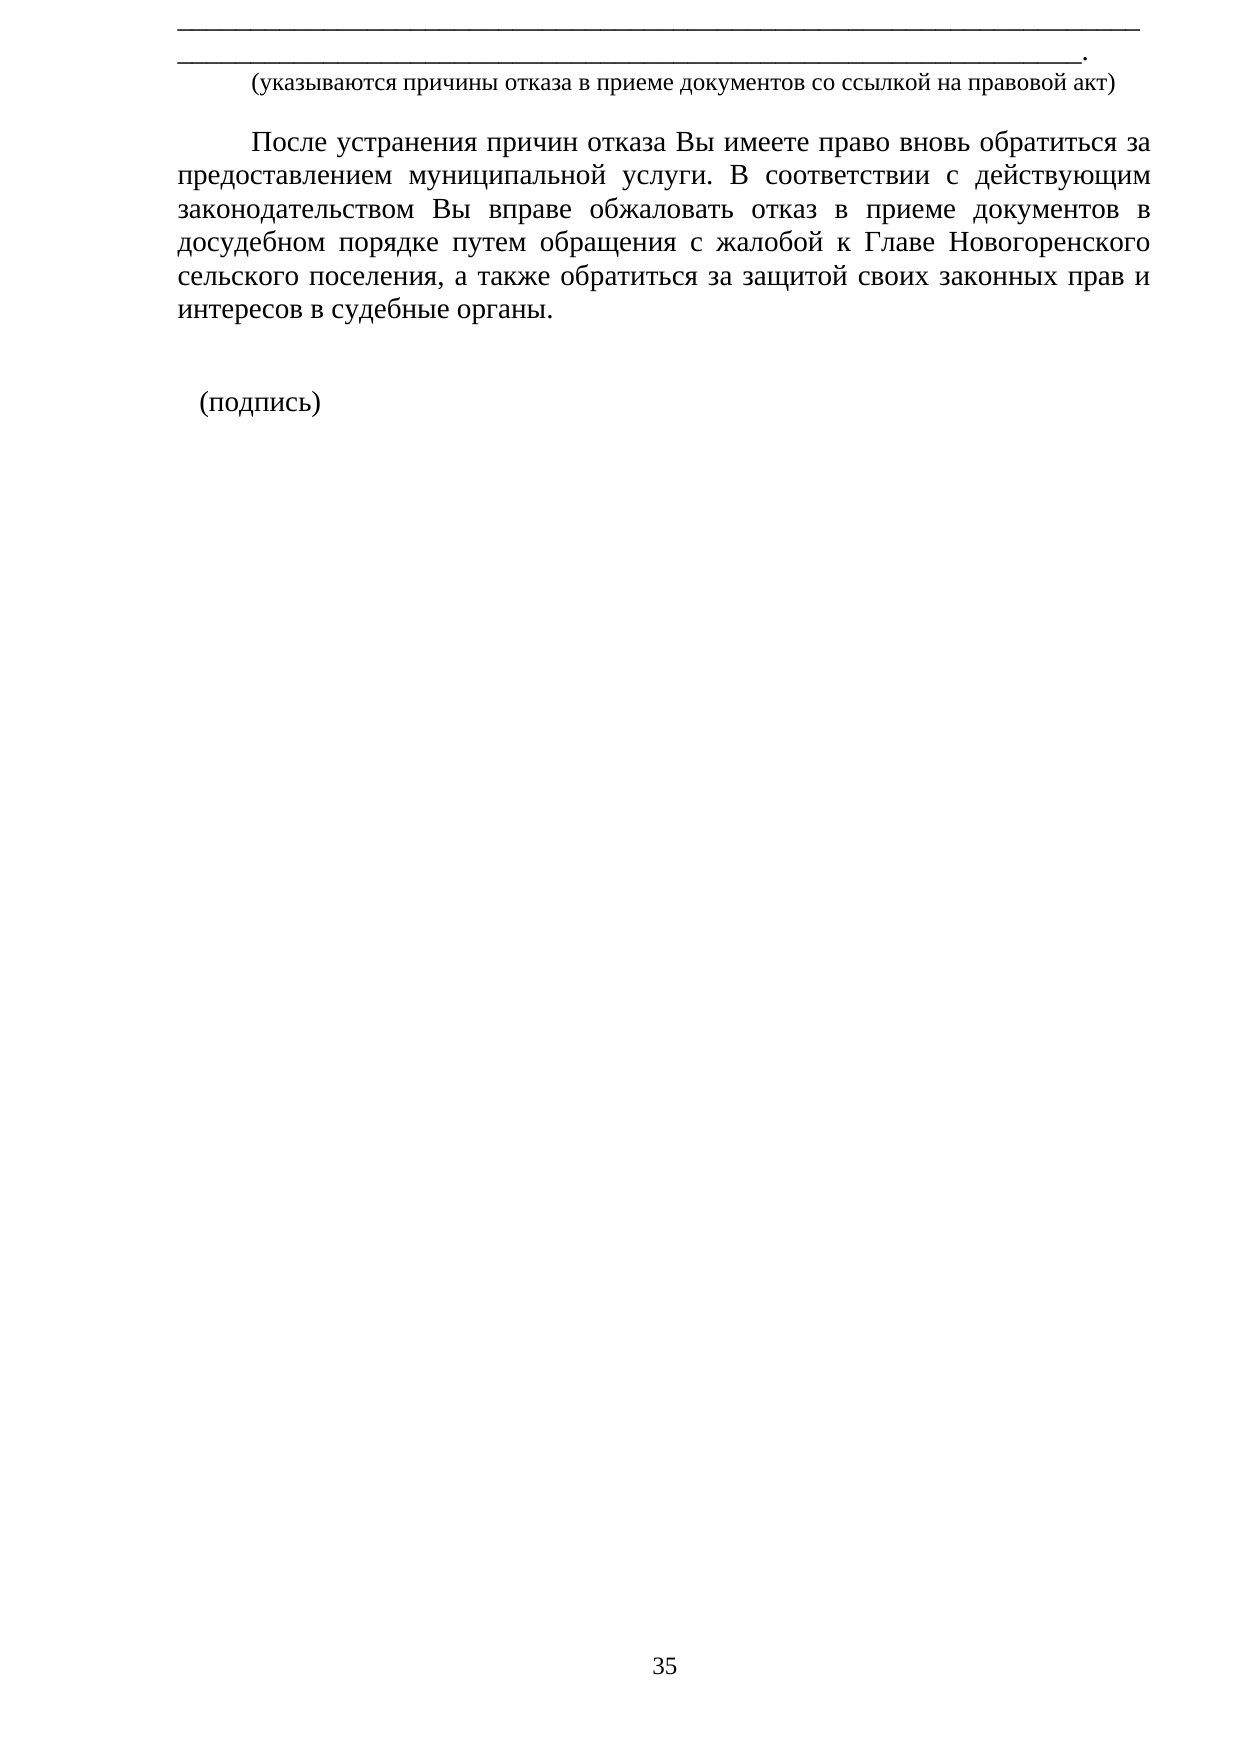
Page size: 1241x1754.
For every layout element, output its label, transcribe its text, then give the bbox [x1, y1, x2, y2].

text (подпись) [177, 384, 1152, 418]
text (указываются причины отказа в приеме документов со ссылкой на правовой акт) [177, 67, 1152, 96]
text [177, 0, 1152, 33]
text ______________________________________________________________. [177, 33, 1152, 67]
text После устранения причин отказа Вы имеете право вновь обратиться за предоставлением муниципальной услуги. В соответствии с действующим законодательством Вы вправе обжаловать отказ в приеме документов в досудебном порядке путем обращения с жалобой к Главе Новогоренского сельского поселения, а также обратиться за защитой своих законных прав и интересов в судебные органы. [177, 124, 1152, 325]
